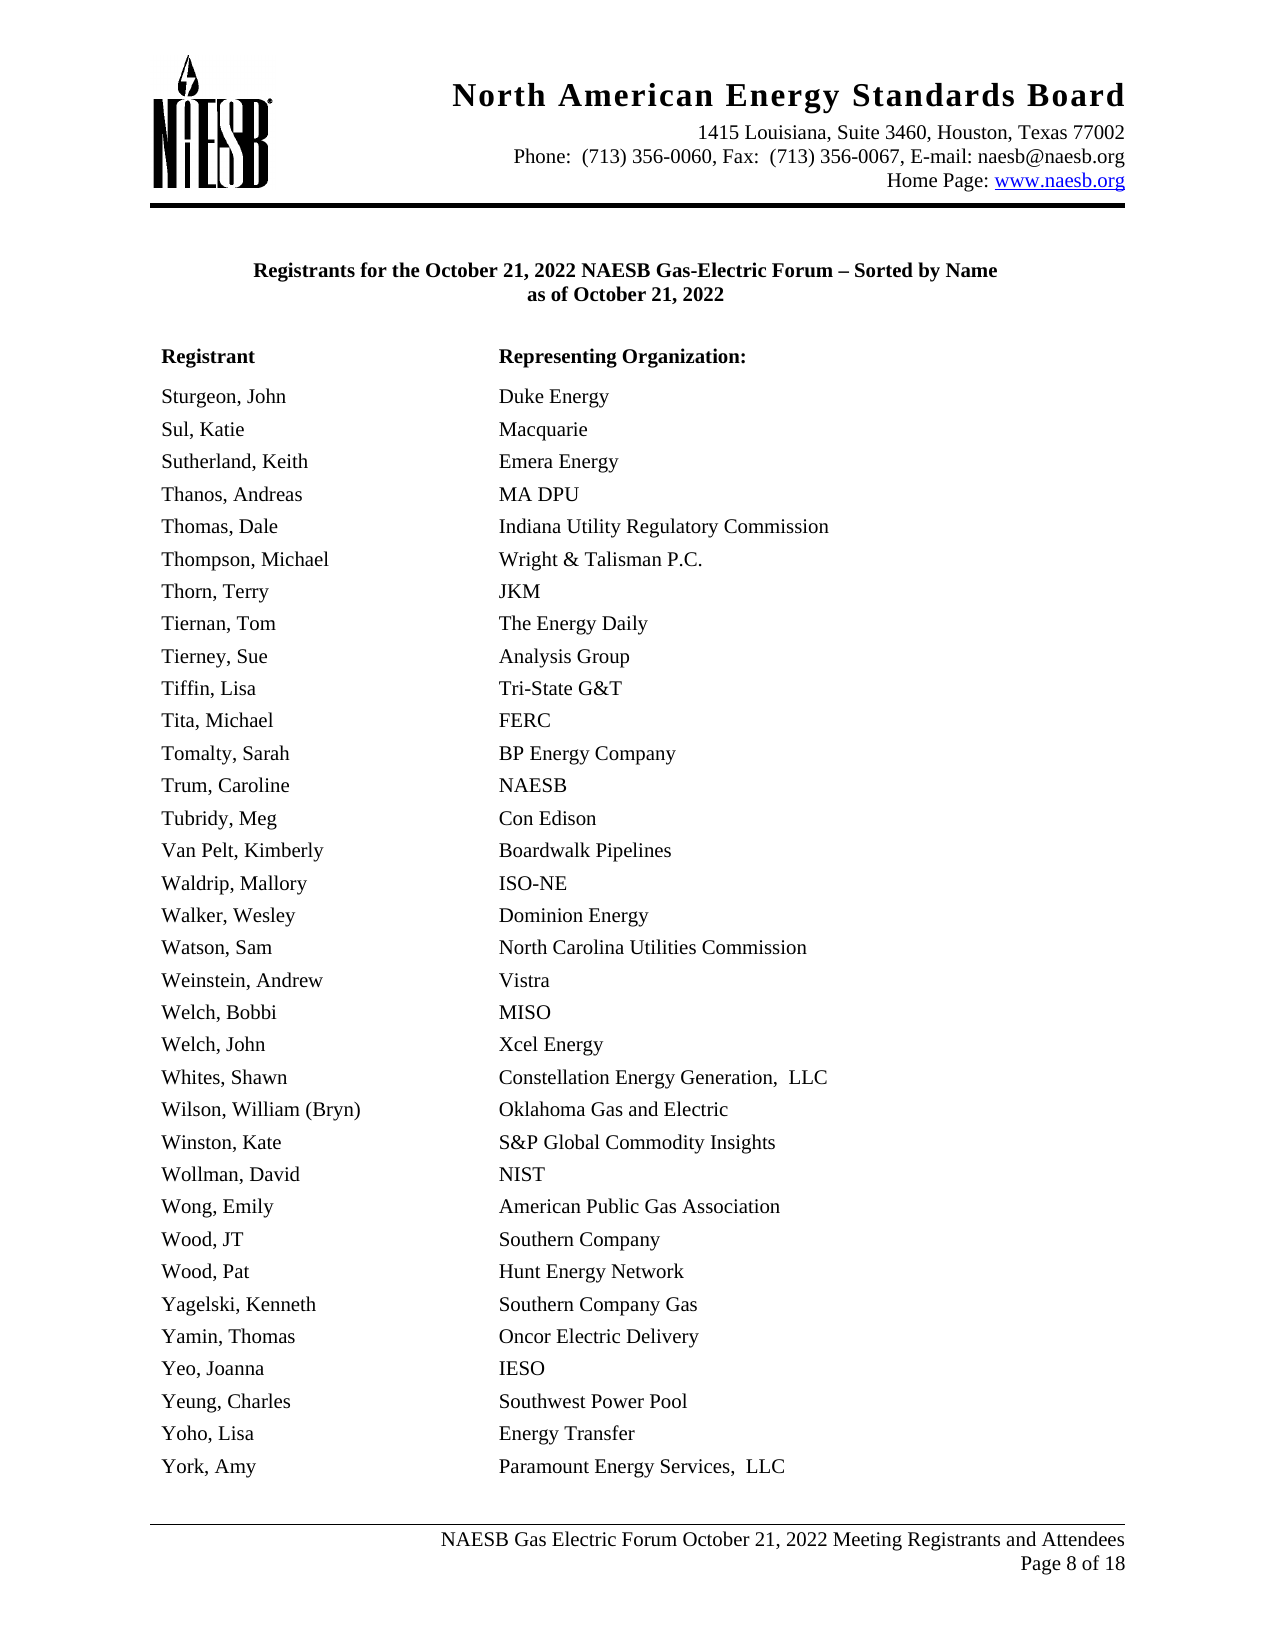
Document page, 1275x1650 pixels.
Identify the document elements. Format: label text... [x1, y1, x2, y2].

table_cell Van Pelt, Kimberly [150, 834, 487, 866]
table_cell Thompson, Michael [150, 542, 487, 575]
table_cell NAESB [488, 769, 1101, 801]
table_cell Sul, Katie [150, 413, 487, 445]
table_cell American Public Gas Association [488, 1190, 1101, 1223]
table_cell FERC [488, 704, 1101, 737]
table_cell Paramount Energy Services, LLC [488, 1449, 1101, 1482]
table_cell JKM [488, 575, 1101, 607]
table_cell Wong, Emily [150, 1190, 487, 1223]
table_header Registrants for the October 21, 2022 NAESB Gas-Electric Forum – Sorted by Name as of October 21, 2022 [150, 233, 1101, 331]
table_cell Duke Energy [488, 380, 1101, 413]
table_cell Tri-State G&T [488, 672, 1101, 704]
table_cell Welch, John [150, 1028, 487, 1061]
table_cell Yoho, Lisa [150, 1417, 487, 1449]
table_cell Sutherland, Keith [150, 445, 487, 477]
table_cell Indiana Utility Regulatory Commission [488, 510, 1101, 542]
table_cell Yeo, Joanna [150, 1352, 487, 1384]
table_cell Tierney, Sue [150, 640, 487, 672]
table_cell Tubridy, Meg [150, 801, 487, 834]
table_cell Trum, Caroline [150, 769, 487, 801]
table_cell Yagelski, Kenneth [150, 1288, 487, 1320]
table_cell Tiernan, Tom [150, 607, 487, 639]
table_cell Emera Energy [488, 445, 1101, 477]
table_cell Boardwalk Pipelines [488, 834, 1101, 866]
table_cell Southern Company Gas [488, 1288, 1101, 1320]
table_cell Con Edison [488, 801, 1101, 834]
table_cell Winston, Kate [150, 1125, 487, 1158]
table_cell Xcel Energy [488, 1028, 1101, 1061]
table_cell MISO [488, 996, 1101, 1028]
table_cell Constellation Energy Generation, LLC [488, 1061, 1101, 1093]
table_cell Thanos, Andreas [150, 478, 487, 510]
table_cell Analysis Group [488, 640, 1101, 672]
table_cell Dominion Energy [488, 899, 1101, 931]
table_cell Macquarie [488, 413, 1101, 445]
table_cell MA DPU [488, 478, 1101, 510]
table_cell Weinstein, Andrew [150, 964, 487, 996]
table_cell Waldrip, Mallory [150, 866, 487, 899]
table_cell Whites, Shawn [150, 1061, 487, 1093]
table_cell North Carolina Utilities Commission [488, 931, 1101, 963]
table_cell Yamin, Thomas [150, 1320, 487, 1352]
table_cell S&P Global Commodity Insights [488, 1125, 1101, 1158]
table_cell Wood, JT [150, 1223, 487, 1255]
table_cell Walker, Wesley [150, 899, 487, 931]
table_cell IESO [488, 1352, 1101, 1384]
table_cell Thorn, Terry [150, 575, 487, 607]
table_cell Tiffin, Lisa [150, 672, 487, 704]
table_cell Watson, Sam [150, 931, 487, 963]
table_cell Energy Transfer [488, 1417, 1101, 1449]
table_cell Southwest Power Pool [488, 1385, 1101, 1417]
table_cell Wilson, William (Bryn) [150, 1093, 487, 1125]
table_cell Registrant [150, 331, 487, 380]
table_cell ISO-NE [488, 866, 1101, 899]
table_cell BP Energy Company [488, 737, 1101, 769]
table_cell Tita, Michael [150, 704, 487, 737]
table_cell Southern Company [488, 1223, 1101, 1255]
picture [150, 55, 277, 190]
table_cell Wollman, David [150, 1158, 487, 1190]
table_cell Vistra [488, 964, 1101, 996]
table_cell The Energy Daily [488, 607, 1101, 639]
table_cell Wood, Pat [150, 1255, 487, 1287]
table_cell Representing Organization: [488, 331, 1101, 380]
table_cell Hunt Energy Network [488, 1255, 1101, 1287]
table_cell Thomas, Dale [150, 510, 487, 542]
table_cell Sturgeon, John [150, 380, 487, 413]
table_cell Oncor Electric Delivery [488, 1320, 1101, 1352]
table_cell NIST [488, 1158, 1101, 1190]
table_cell Tomalty, Sarah [150, 737, 487, 769]
table_cell Oklahoma Gas and Electric [488, 1093, 1101, 1125]
table_cell York, Amy [150, 1449, 487, 1482]
table_cell Wright & Talisman P.C. [488, 542, 1101, 575]
table_cell Welch, Bobbi [150, 996, 487, 1028]
table_cell Yeung, Charles [150, 1385, 487, 1417]
